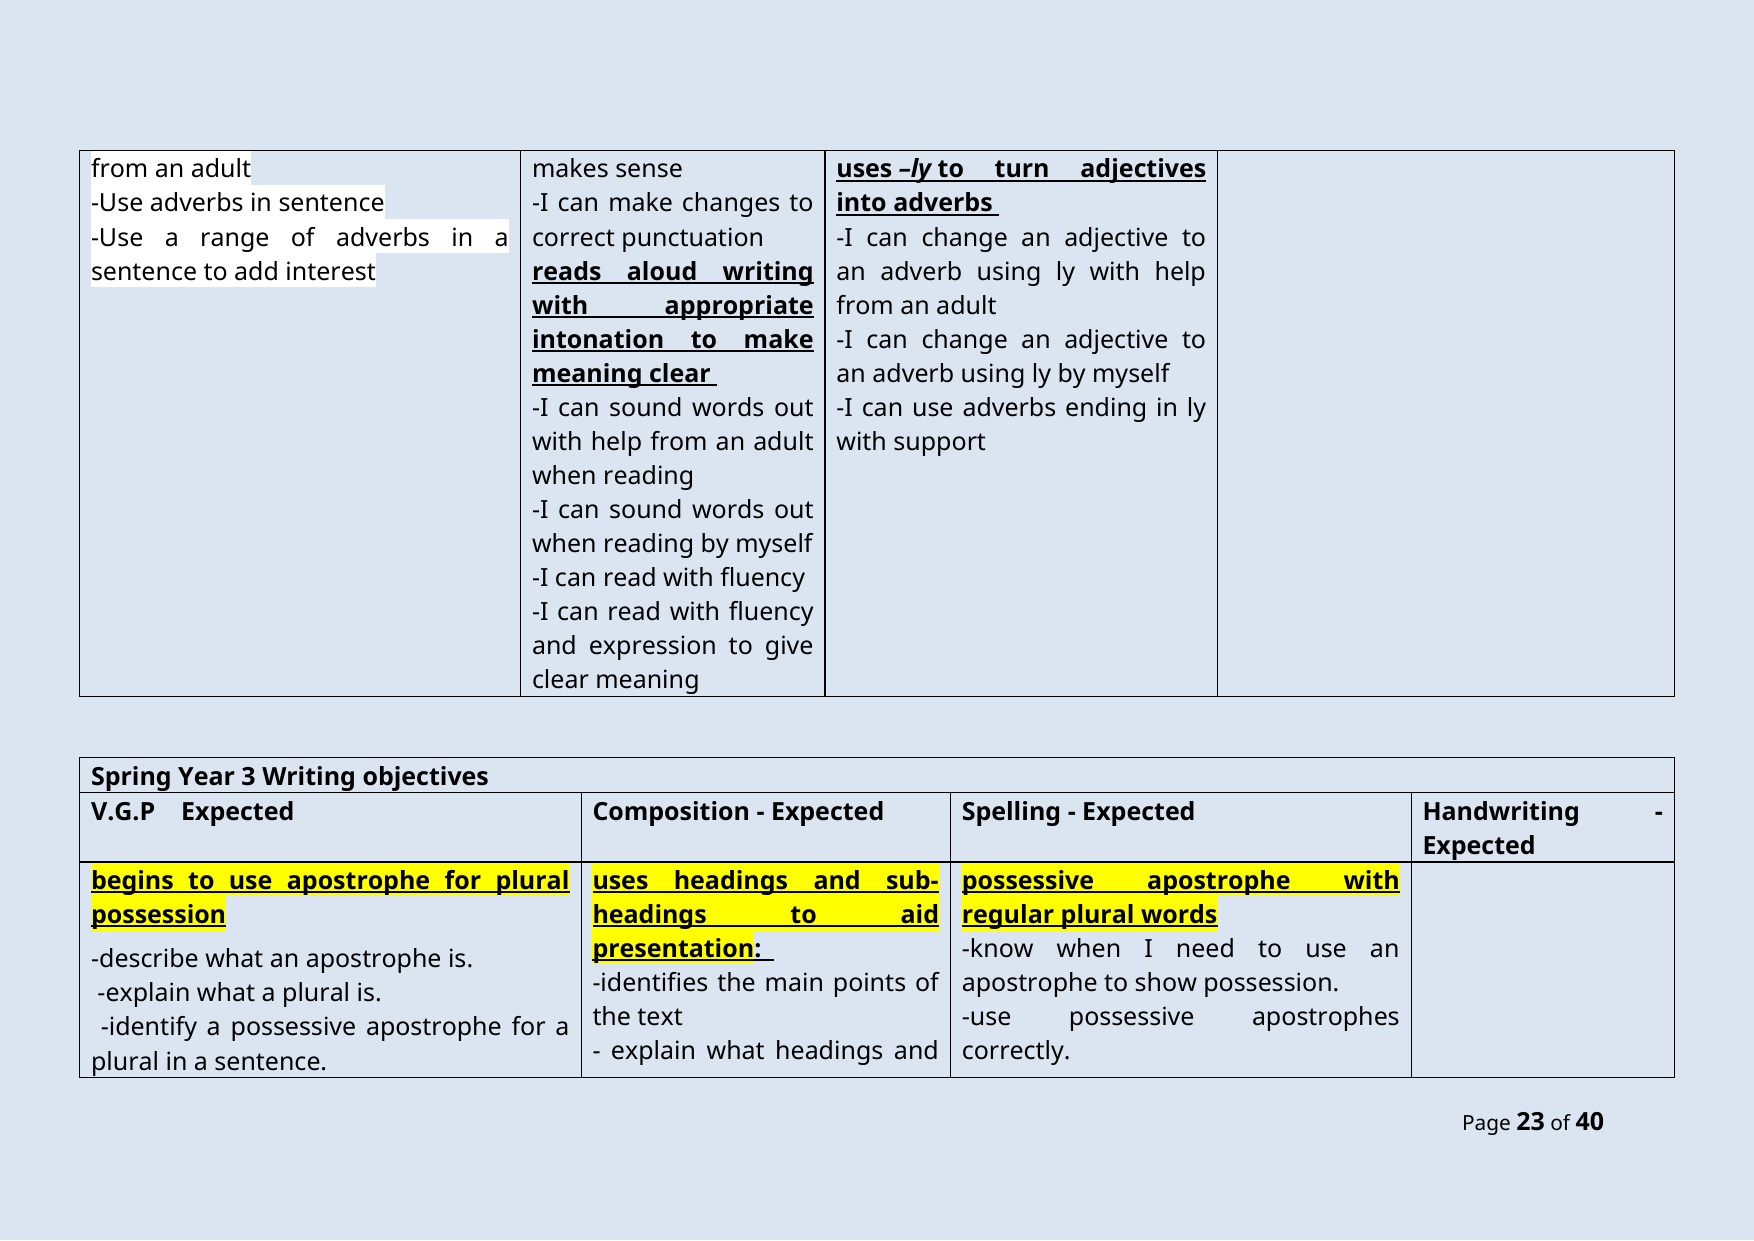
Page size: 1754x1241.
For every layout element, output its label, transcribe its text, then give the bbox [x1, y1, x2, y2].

table_header Spring Year 3 Writing objectives [80, 758, 1674, 792]
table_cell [80, 151, 520, 696]
table_cell Composition - Expected [582, 793, 950, 861]
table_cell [521, 151, 824, 696]
table_cell V.G.P Expected [80, 793, 581, 861]
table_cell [80, 863, 581, 1077]
table_cell [1412, 863, 1674, 1077]
table_cell Handwriting - Expected [1412, 793, 1674, 861]
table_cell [826, 151, 1217, 696]
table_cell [1218, 151, 1674, 696]
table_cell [582, 863, 950, 1077]
table_cell Spelling - Expected [951, 793, 1411, 861]
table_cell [951, 863, 1411, 1077]
